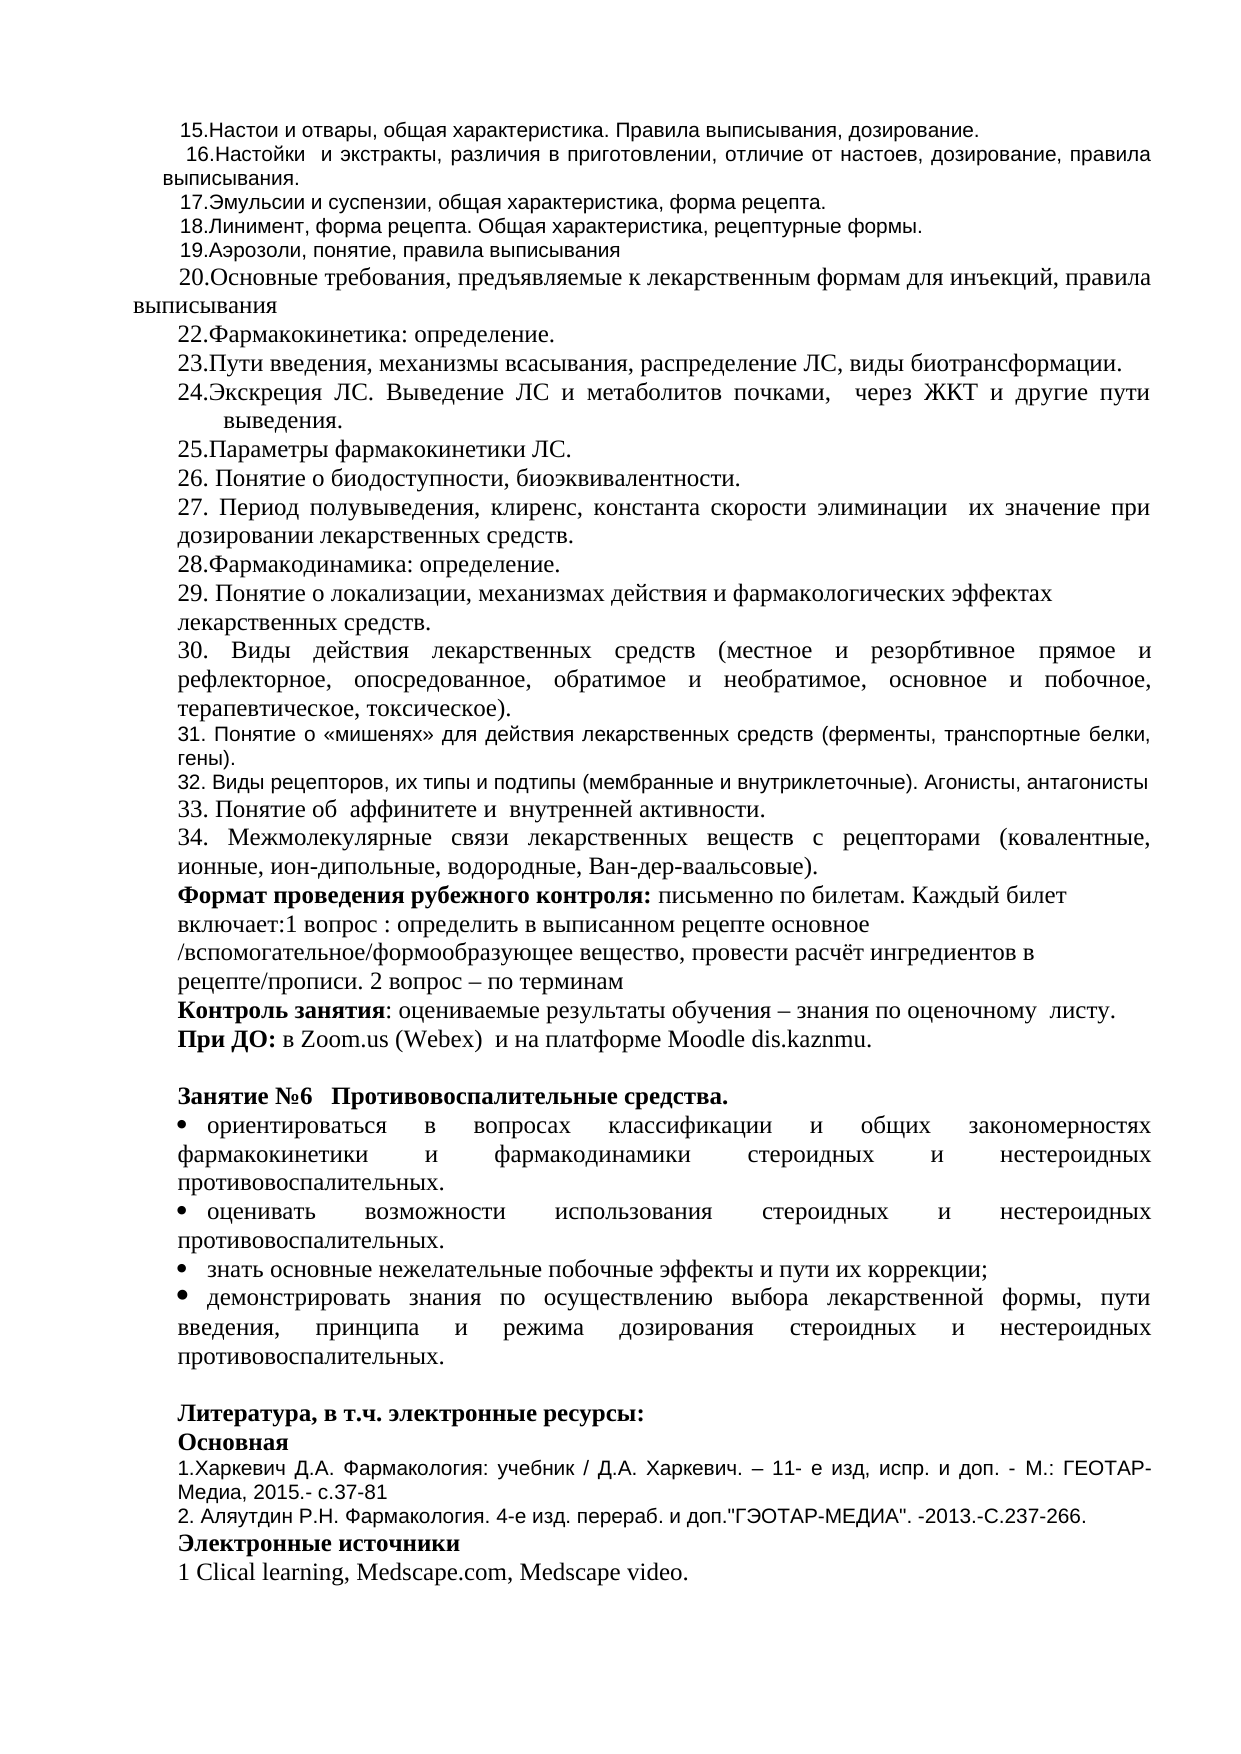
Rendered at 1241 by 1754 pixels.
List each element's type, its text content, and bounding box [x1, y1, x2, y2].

title ориентироваться в вопросах классификации и общих закономерностях фармакокинетики и фармакодинамики стероидных и нестероидных противовоспалительных. [177, 1110, 1152, 1196]
list 2. Аляутдин Р.Н. Фармакология. 4-е изд. перераб. и доп."ГЭОТАР-МЕДИА". -2013.-С.237-266. [177, 1504, 1152, 1528]
text 34. Межмолекулярные связи лекарственных веществ с рецепторами (ковалентные, ионные, ион-дипольные, водородные, Ван-дер-ваальсовые). [177, 822, 1152, 880]
list 31. Понятие о «мишенях» для действия лекарственных средств (ферменты, транспортные белки, гены). [177, 722, 1152, 770]
text 22.Фармакокинетика: определение. [177, 319, 1152, 348]
text Занятие №6 Противовоспалительные средства. [177, 1081, 1152, 1110]
title Литература, в т.ч. электронные ресурсы: [177, 1398, 1152, 1427]
list 17.Эмульсии и суспензии, общая характеристика, форма рецепта. [162, 190, 1152, 214]
text При ДО: в Zoom.us (Webex) и на платформе Moodle dis.kaznmu. [177, 1024, 1152, 1052]
text 33. Понятие об аффинитете и внутренней активности. [177, 794, 1152, 822]
text 24.Экскреция ЛС. Выведение ЛС и метаболитов почками, через ЖКТ и другие пути выведения. [177, 377, 1152, 434]
text 20.Основные требования, предъявляемые к лекарственным формам для инъекций, правила выписывания [116, 262, 1152, 319]
text 29. Понятие о локализации, механизмах действия и фармакологических эффектах лекарственных средств. [177, 578, 1152, 636]
list 18.Линимент, форма рецепта. Общая характеристика, рецептурные формы. [162, 214, 1152, 238]
text 23.Пути введения, механизмы всасывания, распределение ЛС, виды биотрансформации. [177, 348, 1152, 377]
title Основная [177, 1427, 1152, 1456]
text 26. Понятие о биодоступности, биоэквивалентности. [177, 463, 1152, 492]
text 27. Период полувыведения, клиренс, константа скорости элиминации их значение при дозировании лекарственных средств. [177, 492, 1152, 549]
list 19.Аэрозоли, понятие, правила выписывания [162, 238, 1152, 262]
text Формат проведения рубежного контроля: письменно по билетам. Каждый билет включает:1 вопрос : определить в выписанном рецепте основное /вспомогательное/формообразующее вещество, провести расчёт ингредиентов в рецепте/прописи. 2 вопрос – по терминам [177, 880, 1152, 995]
text 30. Виды действия лекарственных средств (местное и резорбтивное прямое и рефлекторное, опосредованное, обратимое и необратимое, основное и побочное, терапевтическое, токсическое). [177, 636, 1152, 722]
text 28.Фармакодинамика: определение. [177, 549, 1152, 578]
text 1 Clical learning, Medscape.com, Medscape video. [177, 1557, 1152, 1585]
list 16.Настойки и экстракты, различия в приготовлении, отличие от настоев, дозирование, правила выписывания. [162, 142, 1152, 190]
list 15.Настои и отвары, общая характеристика. Правила выписывания, дозирование. [162, 118, 1152, 142]
title демонстрировать знания по осуществлению выбора лекарственной формы, пути введения, принципа и режима дозирования стероидных и нестероидных противовоспалительных. [177, 1282, 1152, 1370]
list 1.Харкевич Д.A. Фармакология: учебник / Д.А. Харкевич. – 11- е изд, испр. и доп. - M.: ГЕОТАР-Медиа, 2015.- с.37-81 [177, 1456, 1152, 1504]
text Контроль занятия: оцениваемые результаты обучения – знания по оценочному листу. [177, 995, 1152, 1024]
title оценивать возможности использования стероидных и нестероидных противовоспалительных. [177, 1196, 1152, 1254]
text 25.Параметры фармакокинетики ЛС. [177, 434, 1152, 463]
list 32. Виды рецепторов, их типы и подтипы (мембранные и внутриклеточные). Агонисты, антагонисты [177, 770, 1152, 794]
title знать основные нежелательные побочные эффекты и пути их коррекции; [177, 1254, 1152, 1282]
text Электронные источники [177, 1528, 1152, 1557]
